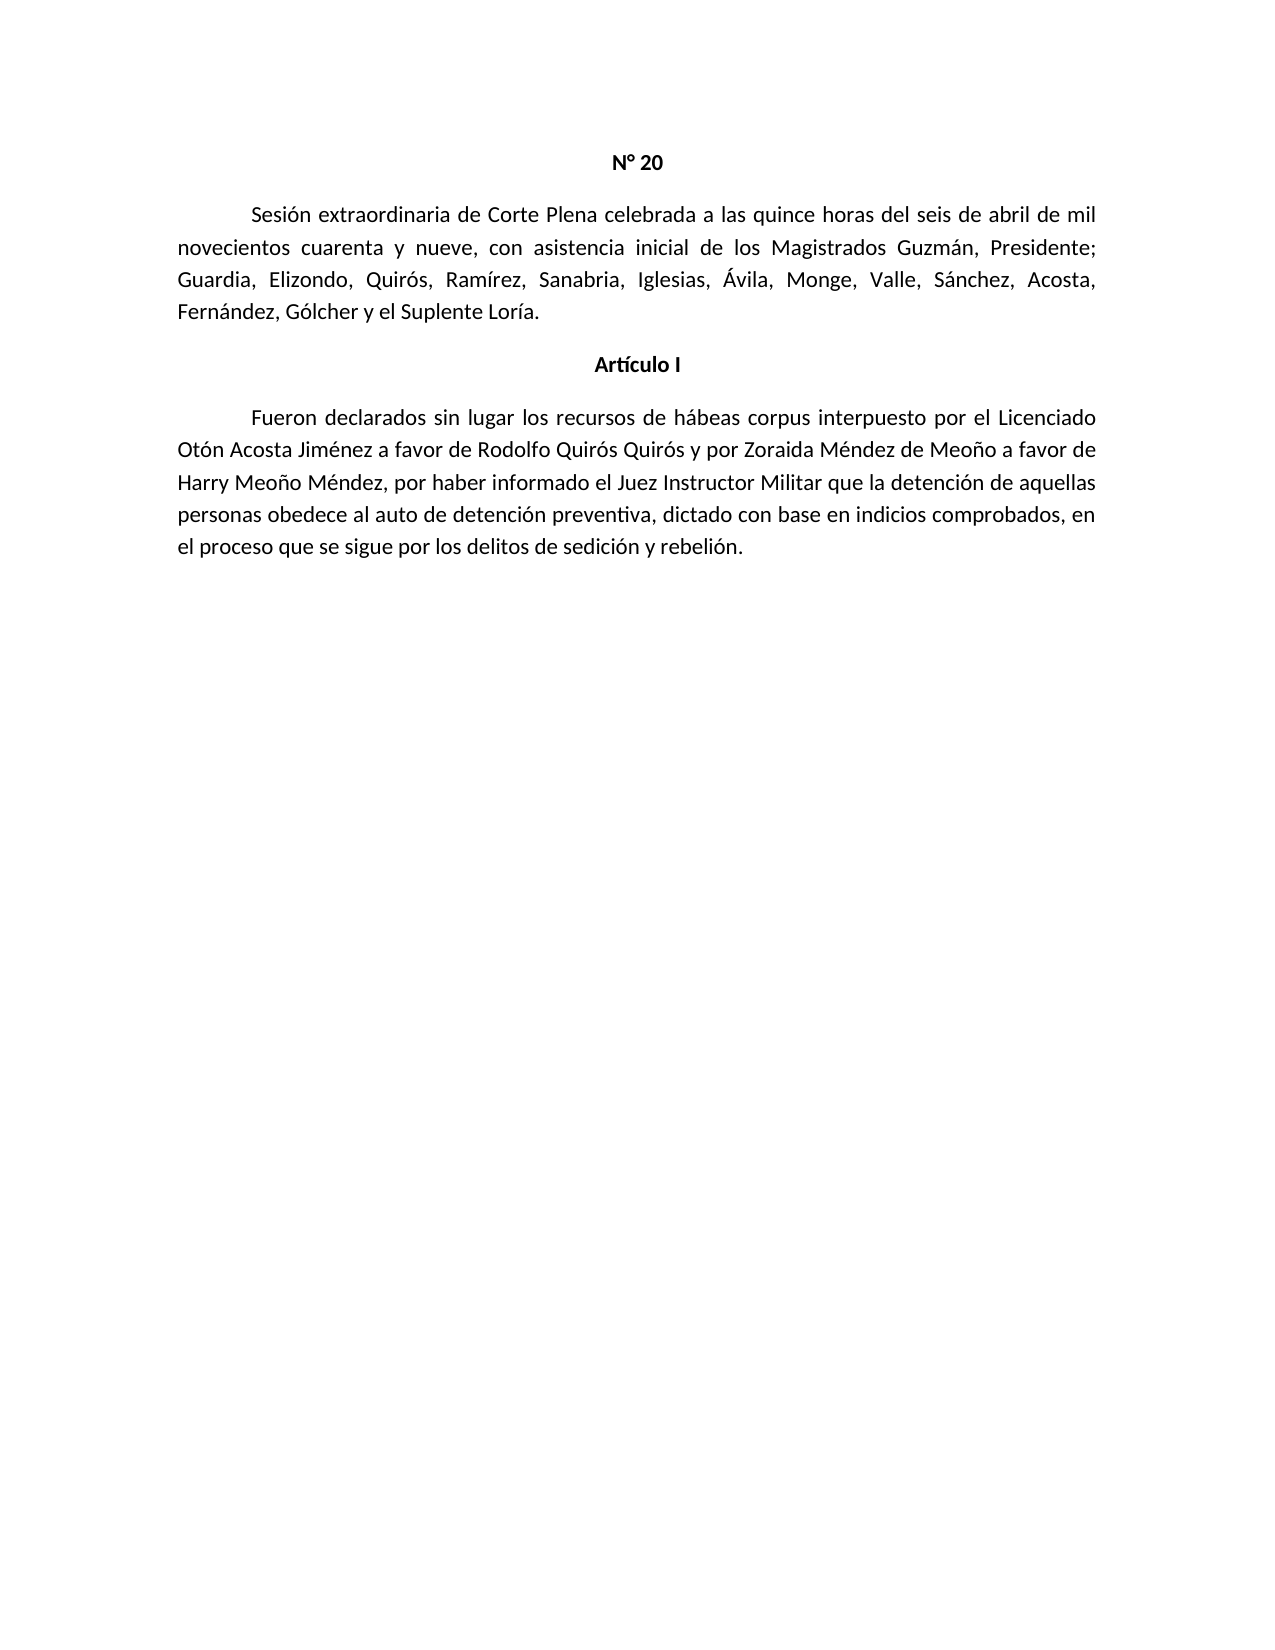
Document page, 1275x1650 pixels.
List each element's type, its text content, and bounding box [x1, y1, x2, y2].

text Sesión extraordinaria de Corte Plena celebrada a las quince horas del seis de abril de mil novecientos cuarenta y nueve, con asistencia inicial de los Magistrados Guzmán, Presidente; Guardia, Elizondo, Quirós, Ramírez, Sanabria, Iglesias, Ávila, Monge, Valle, Sánchez, Acosta, Fernández, Gólcher y el Suplente Loría. [177, 201, 1098, 325]
text N° 20 [177, 148, 1098, 176]
text Fueron declarados sin lugar los recursos de hábeas corpus interpuesto por el Licenciado Otón Acosta Jiménez a favor de Rodolfo Quirós Quirós y por Zoraida Méndez de Meoño a favor de Harry Meoño Méndez, por haber informado el Juez Instructor Militar que la detención de aquellas personas obedece al auto de detención preventiva, dictado con base en indicios comprobados, en el proceso que se sigue por los delitos de sedición y rebelión. [177, 403, 1098, 560]
text Artículo I [177, 350, 1098, 378]
